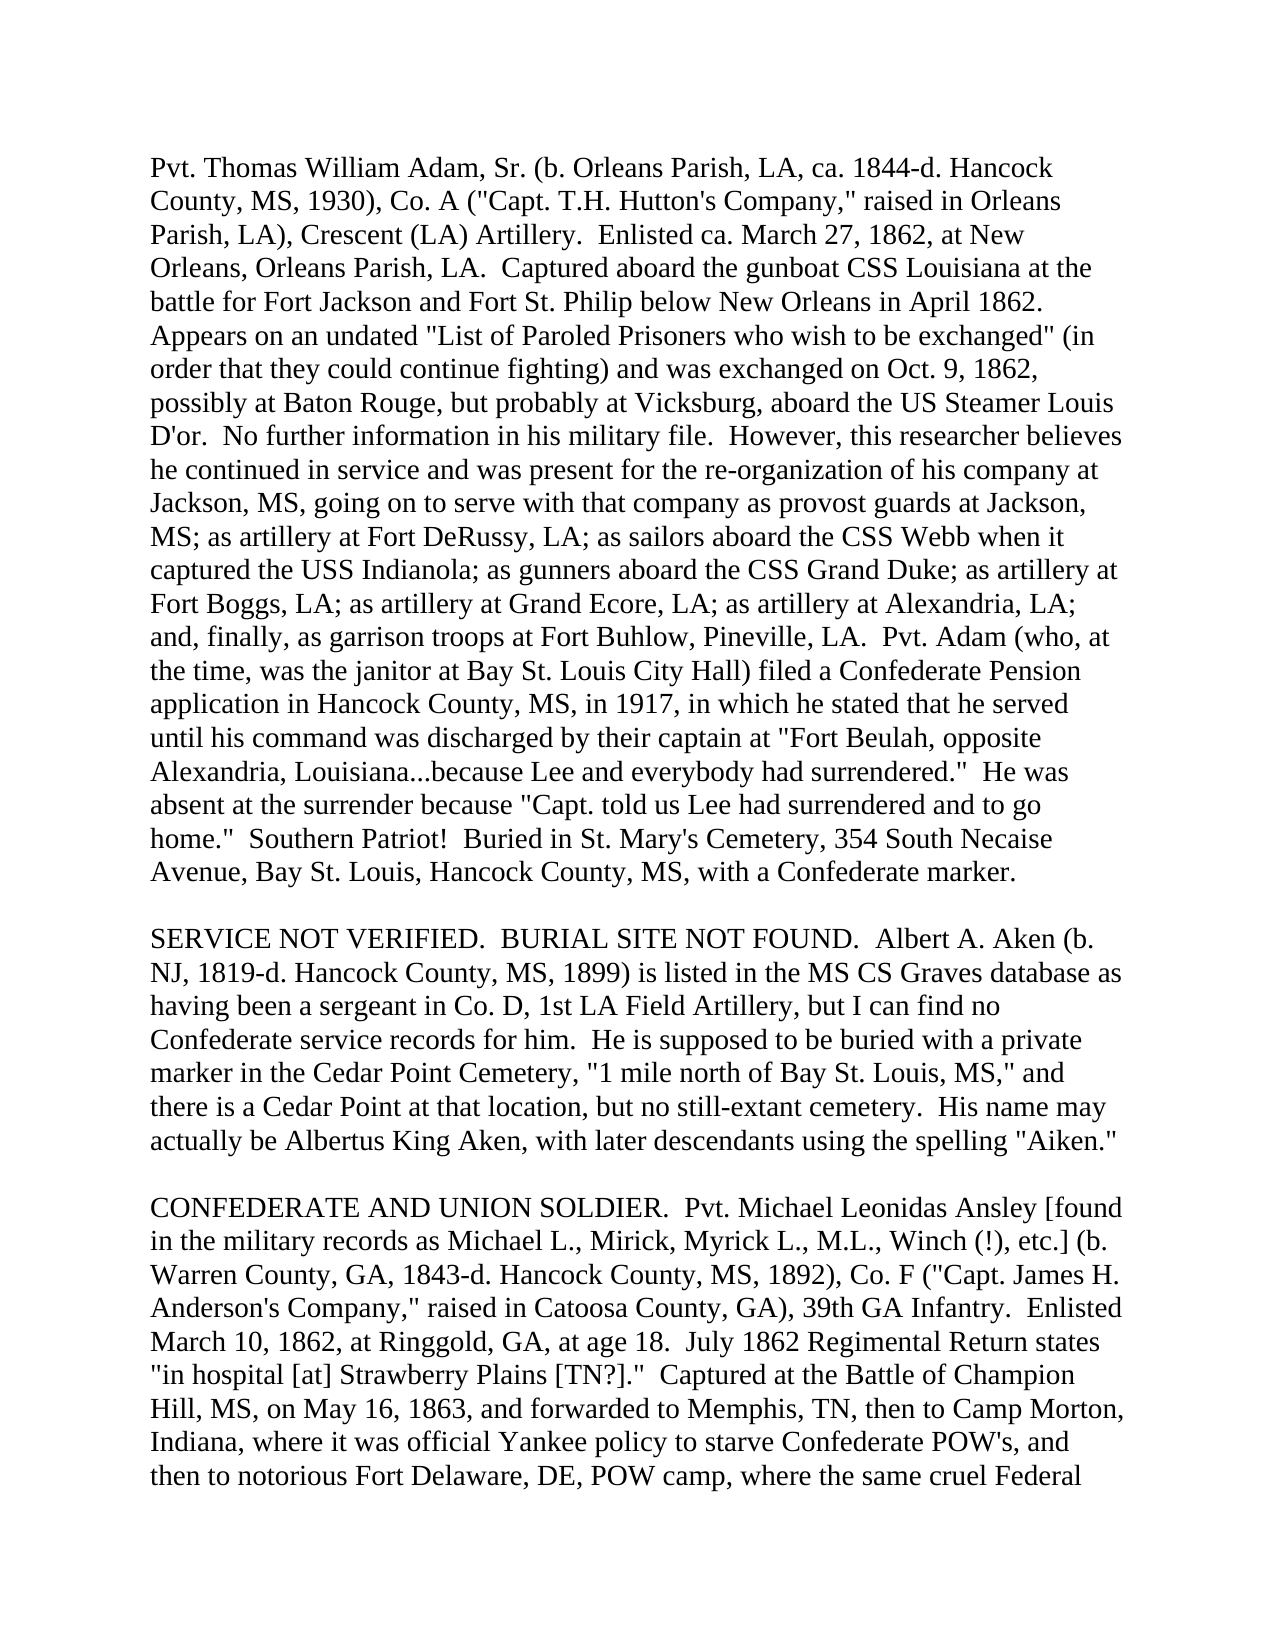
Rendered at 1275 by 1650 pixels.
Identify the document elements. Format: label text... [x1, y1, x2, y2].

text SERVICE NOT VERIFIED. BURIAL SITE NOT FOUND. Albert A. Aken (b. NJ, 1819-d. Hancock County, MS, 1899) is listed in the MS CS Graves database as having been a sergeant in Co. D, 1st LA Field Artillery, but I can find no Confederate service records for him. He is supposed to be buried with a private marker in the Cedar Point Cemetery, "1 mile north of Bay St. Louis, MS," and there is a Cedar Point at that location, but no still-extant cemetery. His name may actually be Albertus King Aken, with later descendants using the spelling "Aiken." [150, 921, 1125, 1156]
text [150, 1190, 1125, 1492]
text Pvt. Thomas William Adam, Sr. (b. Orleans Parish, LA, ca. 1844-d. Hancock County, MS, 1930), Co. A ("Capt. T.H. Hutton's Company," raised in Orleans Parish, LA), Crescent (LA) Artillery. Enlisted ca. March 27, 1862, at New Orleans, Orleans Parish, LA. Captured aboard the gunboat CSS Louisiana at the battle for Fort Jackson and Fort St. Philip below New Orleans in April 1862. Appears on an undated "List of Paroled Prisoners who wish to be exchanged" (in order that they could continue fighting) and was exchanged on Oct. 9, 1862, possibly at Baton Rouge, but probably at Vicksburg, aboard the US Steamer Louis D'or. No further information in his military file. However, this researcher believes he continued in service and was present for the re-organization of his company at Jackson, MS, going on to serve with that company as provost guards at Jackson, MS; as artillery at Fort DeRussy, LA; as sailors aboard the CSS Webb when it captured the USS Indianola; as gunners aboard the CSS Grand Duke; as artillery at Fort Boggs, LA; as artillery at Grand Ecore, LA; as artillery at Alexandria, LA; and, finally, as garrison troops at Fort Buhlow, Pineville, LA. Pvt. Adam (who, at the time, was the janitor at Bay St. Louis City Hall) filed a Confederate Pension application in Hancock County, MS, in 1917, in which he stated that he served until his command was discharged by their captain at "Fort Beulah, opposite Alexandria, Louisiana...because Lee and everybody had surrendered." He was absent at the surrender because "Capt. told us Lee had surrendered and to go home." Southern Patriot! Buried in St. Mary's Cemetery, 354 South Necaise Avenue, Bay St. Louis, Hancock County, MS, with a Confederate marker. [150, 150, 1125, 888]
